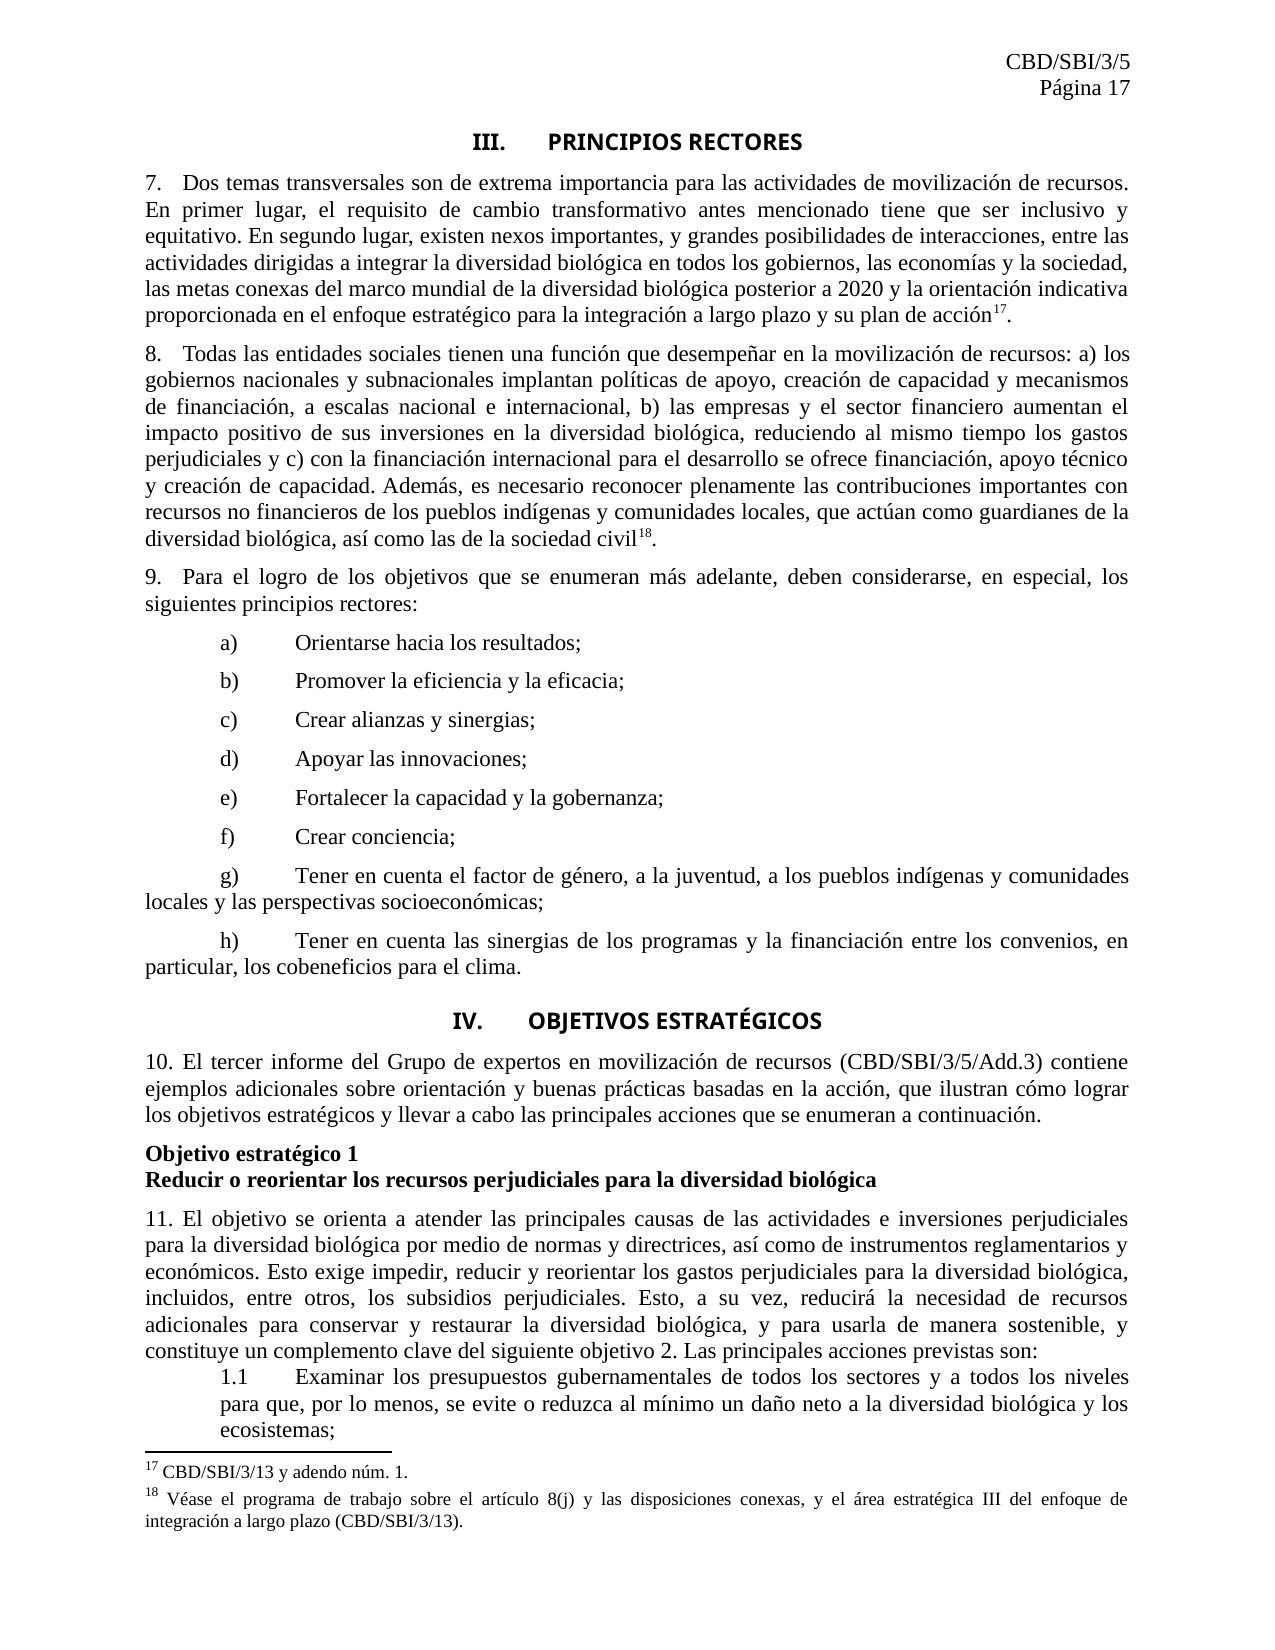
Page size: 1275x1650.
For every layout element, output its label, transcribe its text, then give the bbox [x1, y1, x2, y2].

list El tercer informe del Grupo de expertos en movilización de recursos (CBD/SBI/3/5/Add.3) contiene ejemplos adicionales sobre orientación y buenas prácticas basadas en la acción, que ilustran cómo lograr los objetivos estratégicos y llevar a cabo las principales acciones que se enumeran a continuación. [145, 1048, 1130, 1127]
text 1.1 Examinar los presupuestos gubernamentales de todos los sectores y a todos los niveles para que, por lo menos, se evite o reduzca al mínimo un daño neto a la diversidad biológica y los ecosistemas; [220, 1363, 1130, 1442]
list Promover la eficiencia y la eficacia; [145, 667, 1130, 694]
list OBJETIVOS ESTRATÉGICOS [145, 1005, 1130, 1036]
list Tener en cuenta el factor de género, a la juventud, a los pueblos indígenas y comunidades locales y las perspectivas socioeconómicas; [145, 862, 1130, 914]
list Fortalecer la capacidad y la gobernanza; [145, 784, 1130, 810]
list Tener en cuenta las sinergias de los programas y la financiación entre los convenios, en particular, los cobeneficios para el clima. [145, 927, 1130, 980]
list Orientarse hacia los resultados; [145, 629, 1130, 655]
list Crear conciencia; [145, 823, 1130, 849]
list Dos temas transversales son de extrema importancia para las actividades de movilización de recursos. En primer lugar, el requisito de cambio transformativo antes mencionado tiene que ser inclusivo y equitativo. En segundo lugar, existen nexos importantes, y grandes posibilidades de interacciones, entre las actividades dirigidas a integrar la diversidad biológica en todos los gobiernos, las economías y la sociedad, las metas conexas del marco mundial de la diversidad biológica posterior a 2020 y la orientación indicativa proporcionada en el enfoque estratégico para la integración a largo plazo y su plan de acción. [145, 169, 1130, 328]
list Todas las entidades sociales tienen una función que desempeñar en la movilización de recursos: a) los gobiernos nacionales y subnacionales implantan políticas de apoyo, creación de capacidad y mecanismos de financiación, a escalas nacional e internacional, b) las empresas y el sector financiero aumentan el impacto positivo de sus inversiones en la diversidad biológica, reduciendo al mismo tiempo los gastos perjudiciales y c) con la financiación internacional para el desarrollo se ofrece financiación, apoyo técnico y creación de capacidad. Además, es necesario reconocer plenamente las contribuciones importantes con recursos no financieros de los pueblos indígenas y comunidades locales, que actúan como guardianes de la diversidad biológica, así como las de la sociedad civil. [145, 340, 1130, 551]
list Apoyar las innovaciones; [145, 745, 1130, 772]
list El objetivo se orienta a atender las principales causas de las actividades e inversiones perjudiciales para la diversidad biológica por medio de normas y directrices, así como de instrumentos reglamentarios y económicos. Esto exige impedir, reducir y reorientar los gastos perjudiciales para la diversidad biológica, incluidos, entre otros, los subsidios perjudiciales. Esto, a su vez, reducirá la necesidad de recursos adicionales para conservar y restaurar la diversidad biológica, y para usarla de manera sostenible, y constituye un complemento clave del siguiente objetivo 2. Las principales acciones previstas son: [145, 1205, 1130, 1363]
list Para el logro de los objetivos que se enumeran más adelante, deben considerarse, en especial, los siguientes principios rectores: [145, 563, 1130, 616]
text Objetivo estratégico 1 [145, 1140, 1130, 1166]
list PRINCIPIOS RECTORES [145, 126, 1130, 157]
list Crear alianzas y sinergias; [145, 706, 1130, 733]
text Reducir o reorientar los recursos perjudiciales para la diversidad biológica [145, 1166, 1130, 1193]
